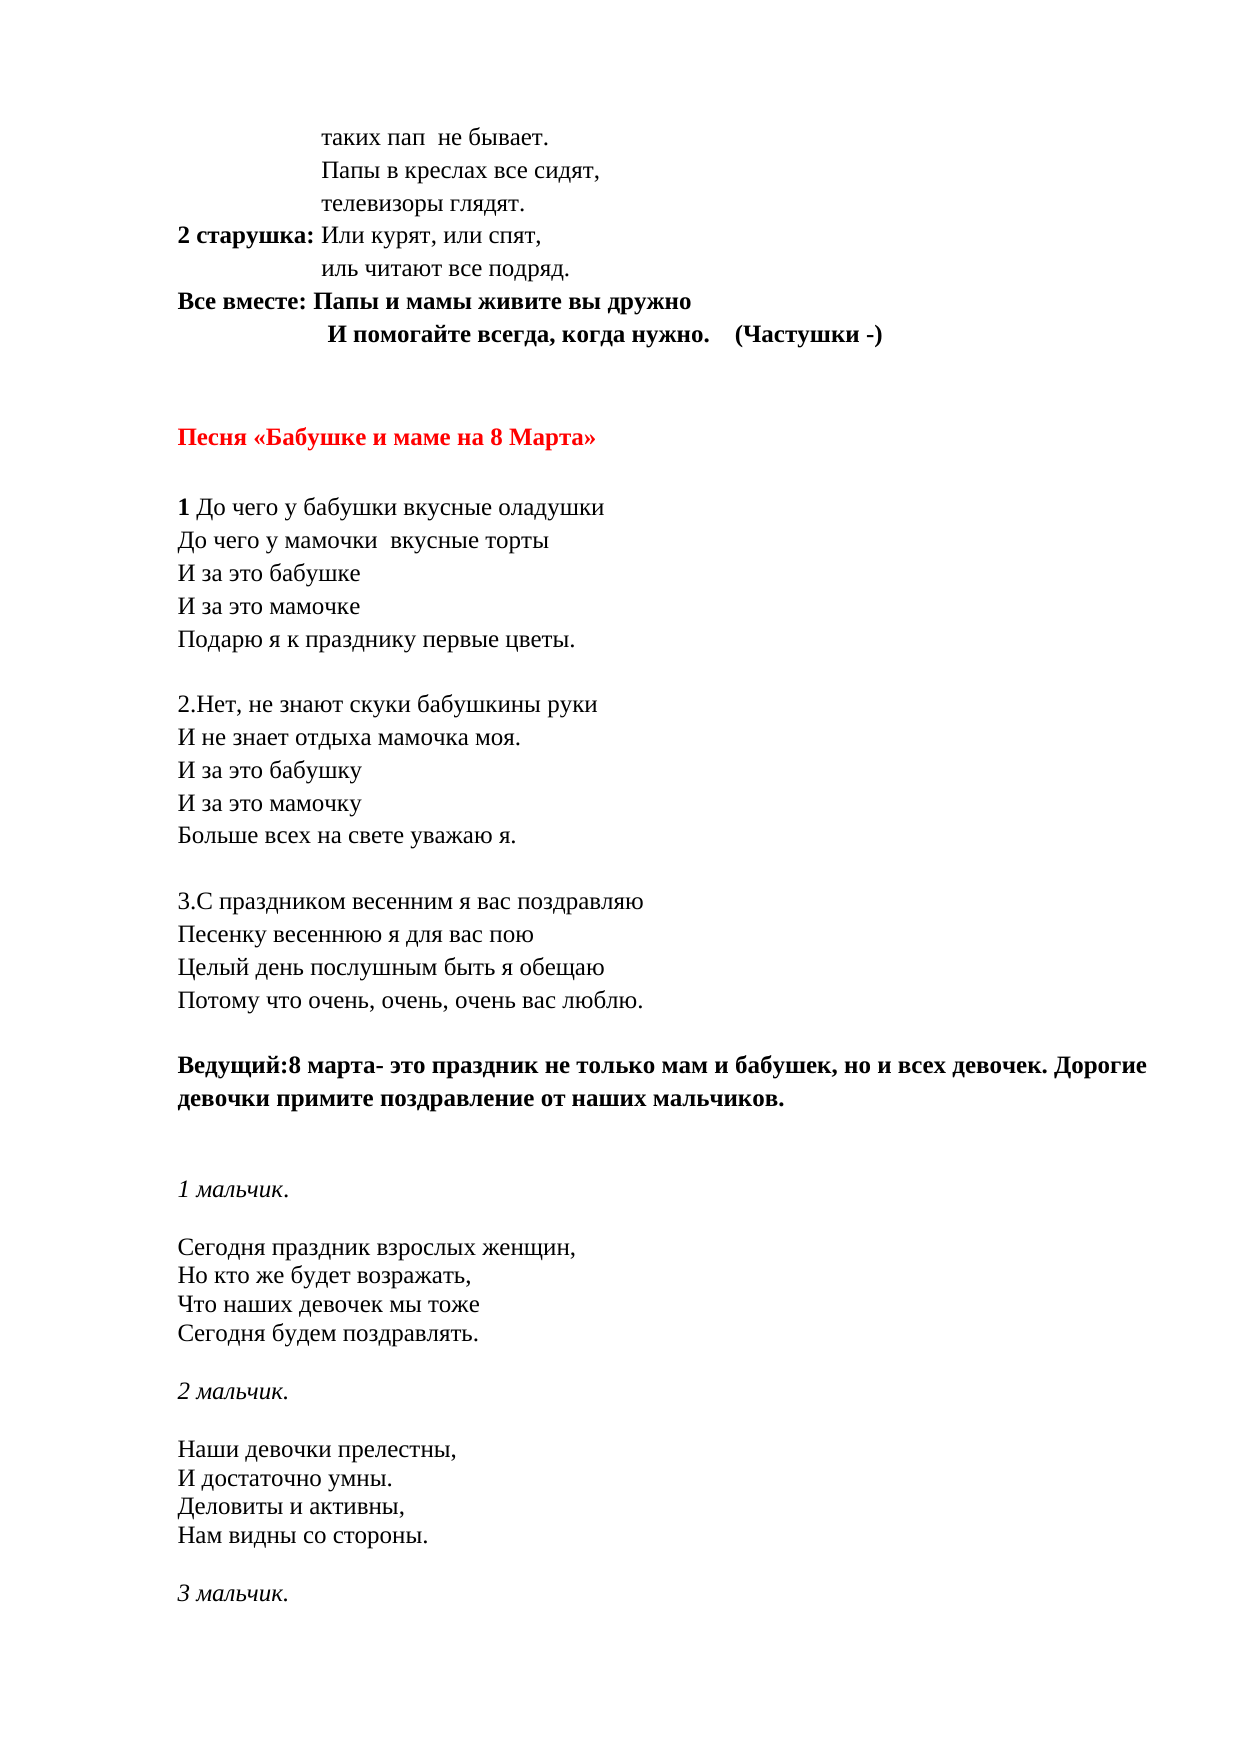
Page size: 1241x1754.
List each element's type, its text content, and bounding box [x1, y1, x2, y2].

text Подарю я к празднику первые цветы. [177, 620, 1152, 652]
text И за это бабушке [177, 554, 1152, 587]
text иль читают все подряд. Все вместе: Папы и мамы живите вы дружно [177, 249, 1152, 315]
text 3 мальчик. [177, 1578, 1152, 1607]
text 1 До чего у бабушки вкусные оладушки [177, 488, 1152, 521]
text Наши девочки прелестны, И достаточно умны. Деловиты и активны, Нам видны со стороны. [177, 1434, 1152, 1549]
text До чего у мамочки вкусные торты [177, 521, 1152, 554]
text 3.С праздником весенним я вас поздравляю [177, 882, 1152, 915]
text И за это мамочке [177, 587, 1152, 620]
text Больше всех на свете уважаю я. [177, 817, 1152, 849]
text телевизоры глядят. 2 старушка: Или курят, или спят, [177, 184, 1152, 249]
text Ведущий:8 марта- это праздник не только мам и бабушек, но и всех девочек. Дорогие девочки примите поздравление от наших мальчиков. [177, 1046, 1152, 1112]
text 1 мальчик. [177, 1174, 1152, 1203]
text 2.Нет, не знают скуки бабушкины руки [177, 685, 1152, 718]
text Песенку весеннюю я для вас пою [177, 915, 1152, 948]
text таких пап не бывает. Папы в креслах все сидят, [177, 118, 1152, 184]
text И за это мамочку [177, 784, 1152, 817]
text И не знает отдыха мамочка моя. [177, 718, 1152, 751]
text Целый день послушным быть я обещаю [177, 948, 1152, 981]
text Потому что очень, очень, очень вас люблю. [177, 981, 1152, 1013]
text Сегодня праздник взрослых женщин, Но кто же будет возражать, Что наших девочек мы тоже Сегодня будем поздравлять. [177, 1232, 1152, 1347]
text 2 мальчик. [177, 1376, 1152, 1405]
text И за это бабушку [177, 751, 1152, 784]
text И помогайте всегда, когда нужно. (Частушки -) [177, 315, 1152, 348]
text Песня «Бабушке и маме на 8 Марта» [177, 418, 1152, 451]
